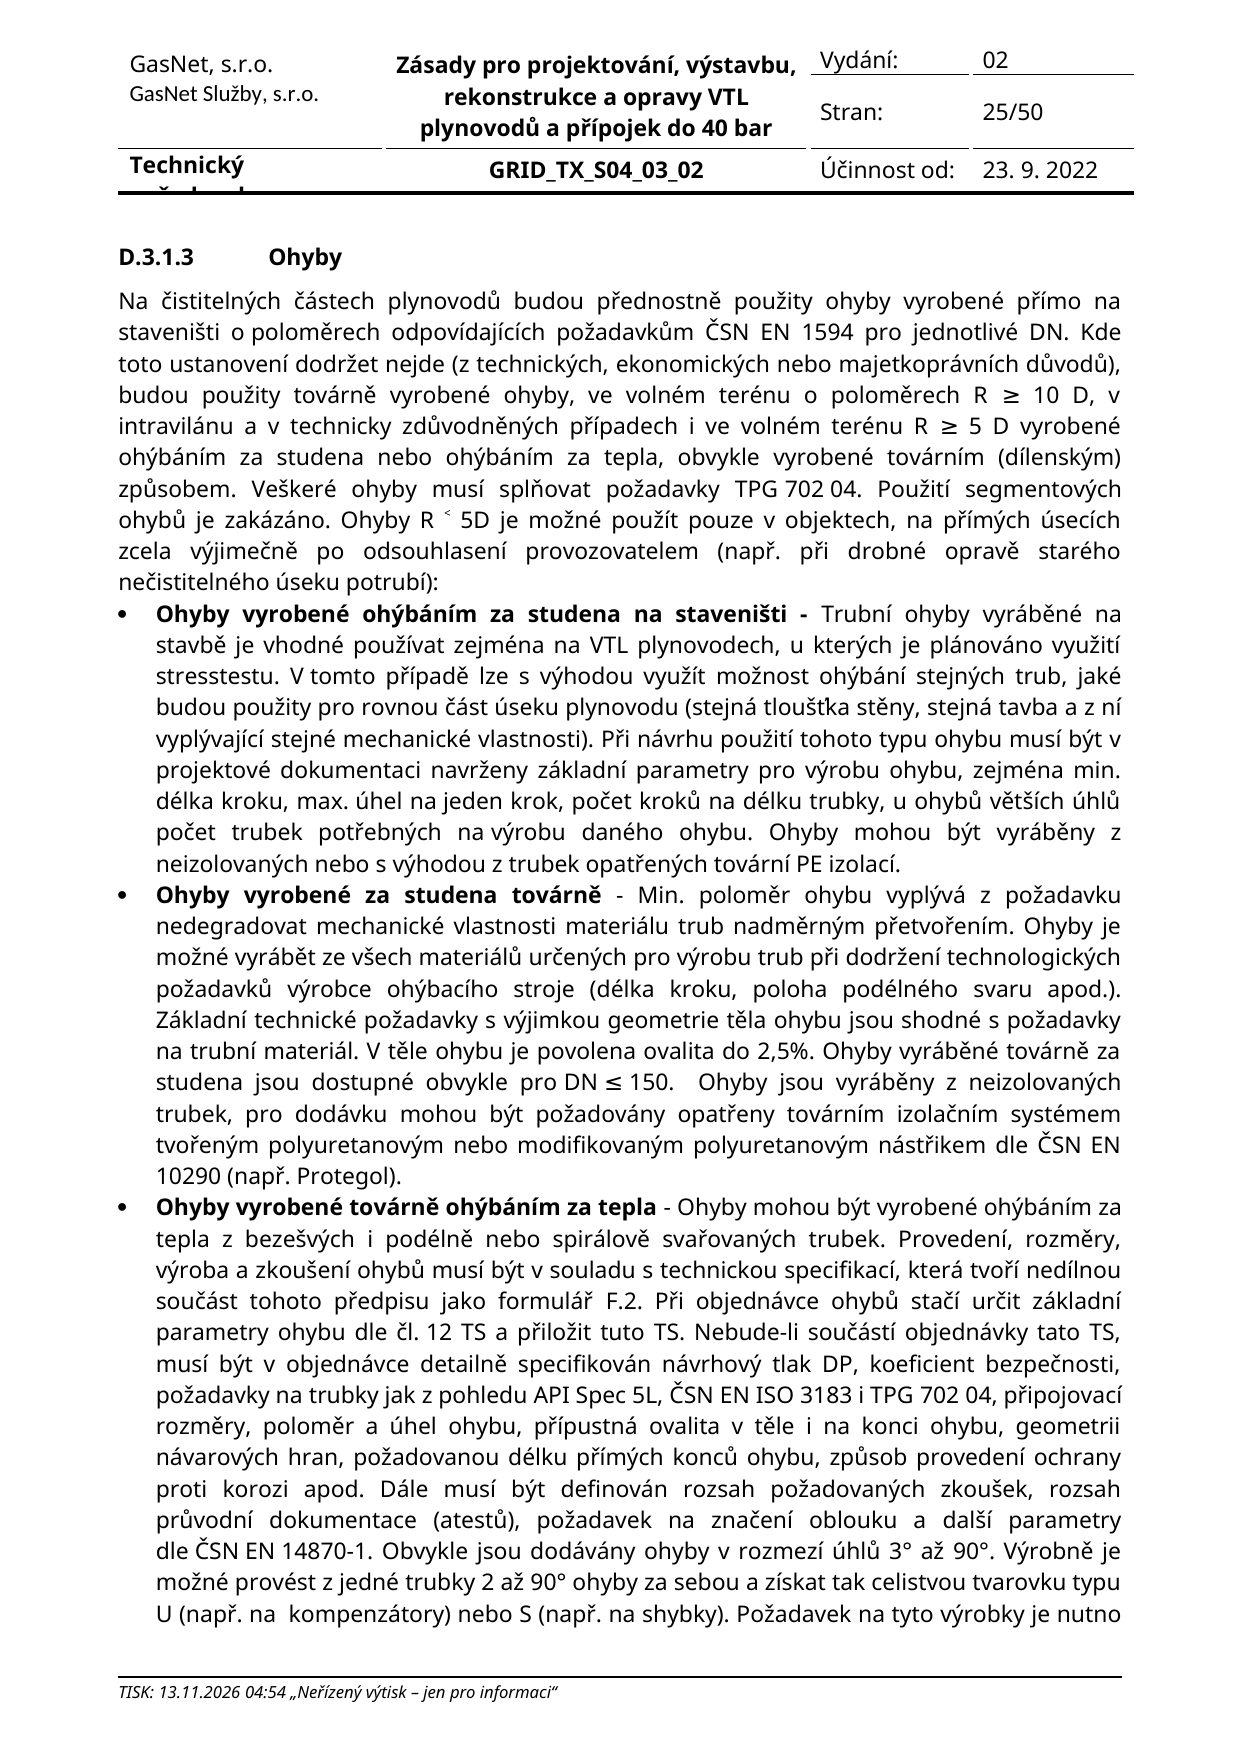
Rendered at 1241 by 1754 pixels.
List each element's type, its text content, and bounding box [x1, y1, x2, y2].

text Ohyby vyrobené za studena továrně - Min. poloměr ohybu vyplývá z požadavku nedegradovat mechanické vlastnosti materiálu trub nadměrným přetvořením. Ohyby je možné vyrábět ze všech materiálů určených pro výrobu trub při dodržení technologických požadavků výrobce ohýbacího stroje (délka kroku, poloha podélného svaru apod.). Základní technické požadavky s výjimkou geometrie těla ohybu jsou shodné s požadavky na trubní materiál. V těle ohybu je povolena ovalita do 2,5%. Ohyby vyráběné továrně za studena jsou dostupné obvykle pro DN ≤ 150. Ohyby jsou vyráběny z neizolovaných trubek, pro dodávku mohou být požadovány opatřeny továrním izolačním systémem tvořeným polyuretanovým nebo modifikovaným polyuretanovým nástřikem dle ČSN EN 10290 (např. Protegol). [118, 879, 1122, 1191]
text Ohyby vyrobené ohýbáním za studena na staveništi - Trubní ohyby vyráběné na stavbě je vhodné používat zejména na VTL plynovodech, u kterých je plánováno využití stresstestu. V tomto případě lze s výhodou využít možnost ohýbání stejných trub, jaké budou použity pro rovnou část úseku plynovodu (stejná tloušťka stěny, stejná tavba a z ní vyplývající stejné mechanické vlastnosti). Při návrhu použití tohoto typu ohybu musí být v projektové dokumentaci navrženy základní parametry pro výrobu ohybu, zejména min. délka kroku, max. úhel na jeden krok, počet kroků na délku trubky, u ohybů větších úhlů počet trubek potřebných na výrobu daného ohybu. Ohyby mohou být vyráběny z neizolovaných nebo s výhodou z trubek opatřených tovární PE izolací. [118, 598, 1122, 879]
text Ohyby [118, 241, 1122, 273]
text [118, 1191, 1122, 1629]
text Na čistitelných částech plynovodů budou přednostně použity ohyby vyrobené přímo na staveništi o poloměrech odpovídajících požadavkům ČSN EN 1594 pro jednotlivé DN. Kde toto ustanovení dodržet nejde (z technických, ekonomických nebo majetkoprávních důvodů), budou použity továrně vyrobené ohyby, ve volném terénu o poloměrech R ≥ 10 D, v intravilánu a v technicky zdůvodněných případech i ve volném terénu R ≥ 5 D vyrobené ohýbáním za studena nebo ohýbáním za tepla, obvykle vyrobené továrním (dílenským) způsobem. Veškeré ohyby musí splňovat požadavky TPG 702 04. Použití segmentových ohybů je zakázáno. Ohyby R ˂ 5D je možné použít pouze v objektech, na přímých úsecích zcela výjimečně po odsouhlasení provozovatelem (např. při drobné opravě starého nečistitelného úseku potrubí): [118, 285, 1122, 598]
